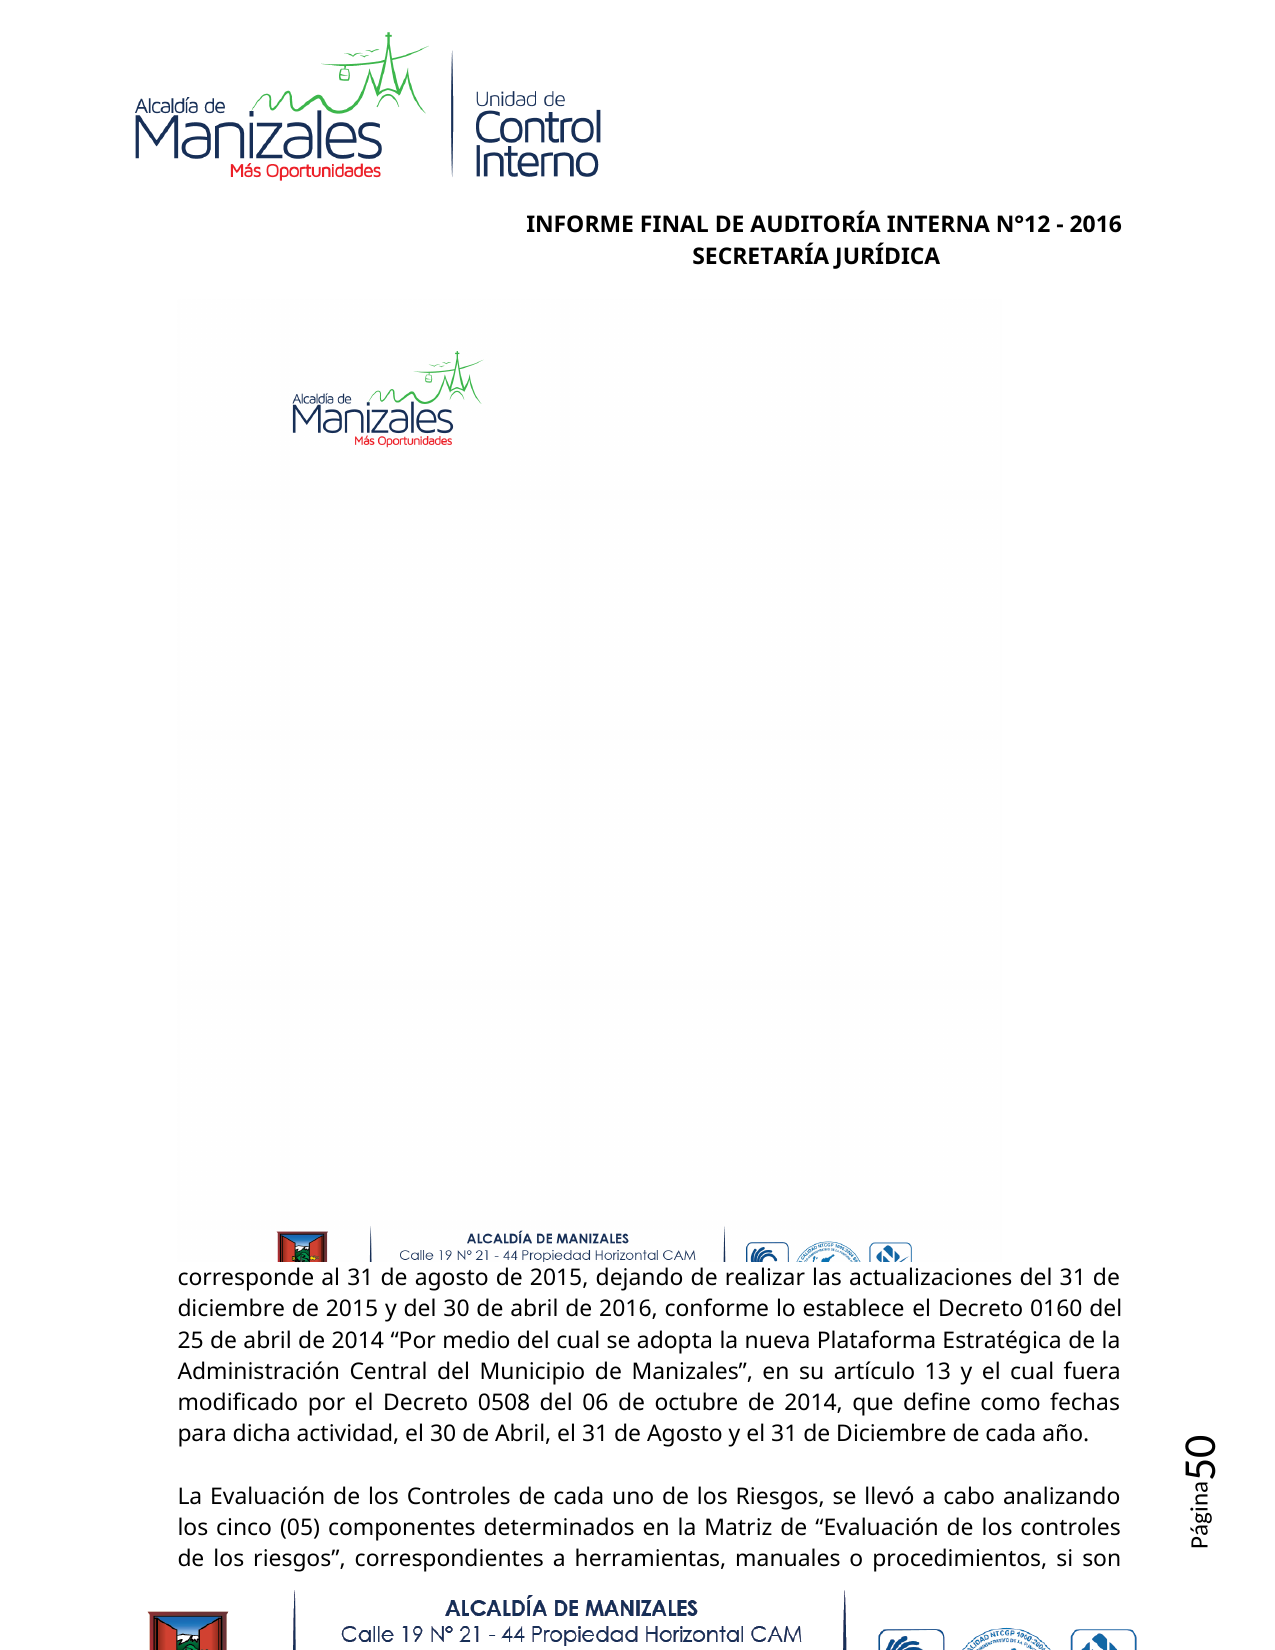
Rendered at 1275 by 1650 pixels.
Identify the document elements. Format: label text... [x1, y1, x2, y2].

picture [0, 1579, 1275, 1650]
text Una vez revisado el Mapa de Riesgos de la Secretaría Jurídica, se pudo evidenciar que la última actualización presentada en el Sistema de Gestión Integral ISOLUCION, corresponde al 31 de agosto de 2015, dejando de realizar las actualizaciones del 31 de diciembre de 2015 y del 30 de abril de 2016, conforme lo establece el Decreto 0160 del 25 de abril de 2014 “Por medio del cual se adopta la nueva Plataforma Estratégica de la Administración Central del Municipio de Manizales”, en su artículo 13 y el cual fuera modificado por el Decreto 0508 del 06 de octubre de 2014, que define como fechas para dicha actividad, el 30 de Abril, el 31 de Agosto y el 31 de Diciembre de cada año. [177, 1261, 1122, 1448]
text La Evaluación de los Controles de cada uno de los Riesgos, se llevó a cabo analizando los cinco (05) componentes determinados en la Matriz de “Evaluación de los controles de los riesgos”, correspondientes a herramientas, manuales o procedimientos, si son efectivos, si hay responsables para ejercer estos controles y si son adecuados, los cuales arrojaron los siguientes resultados: [177, 1480, 1122, 1573]
picture [0, 0, 1227, 1293]
